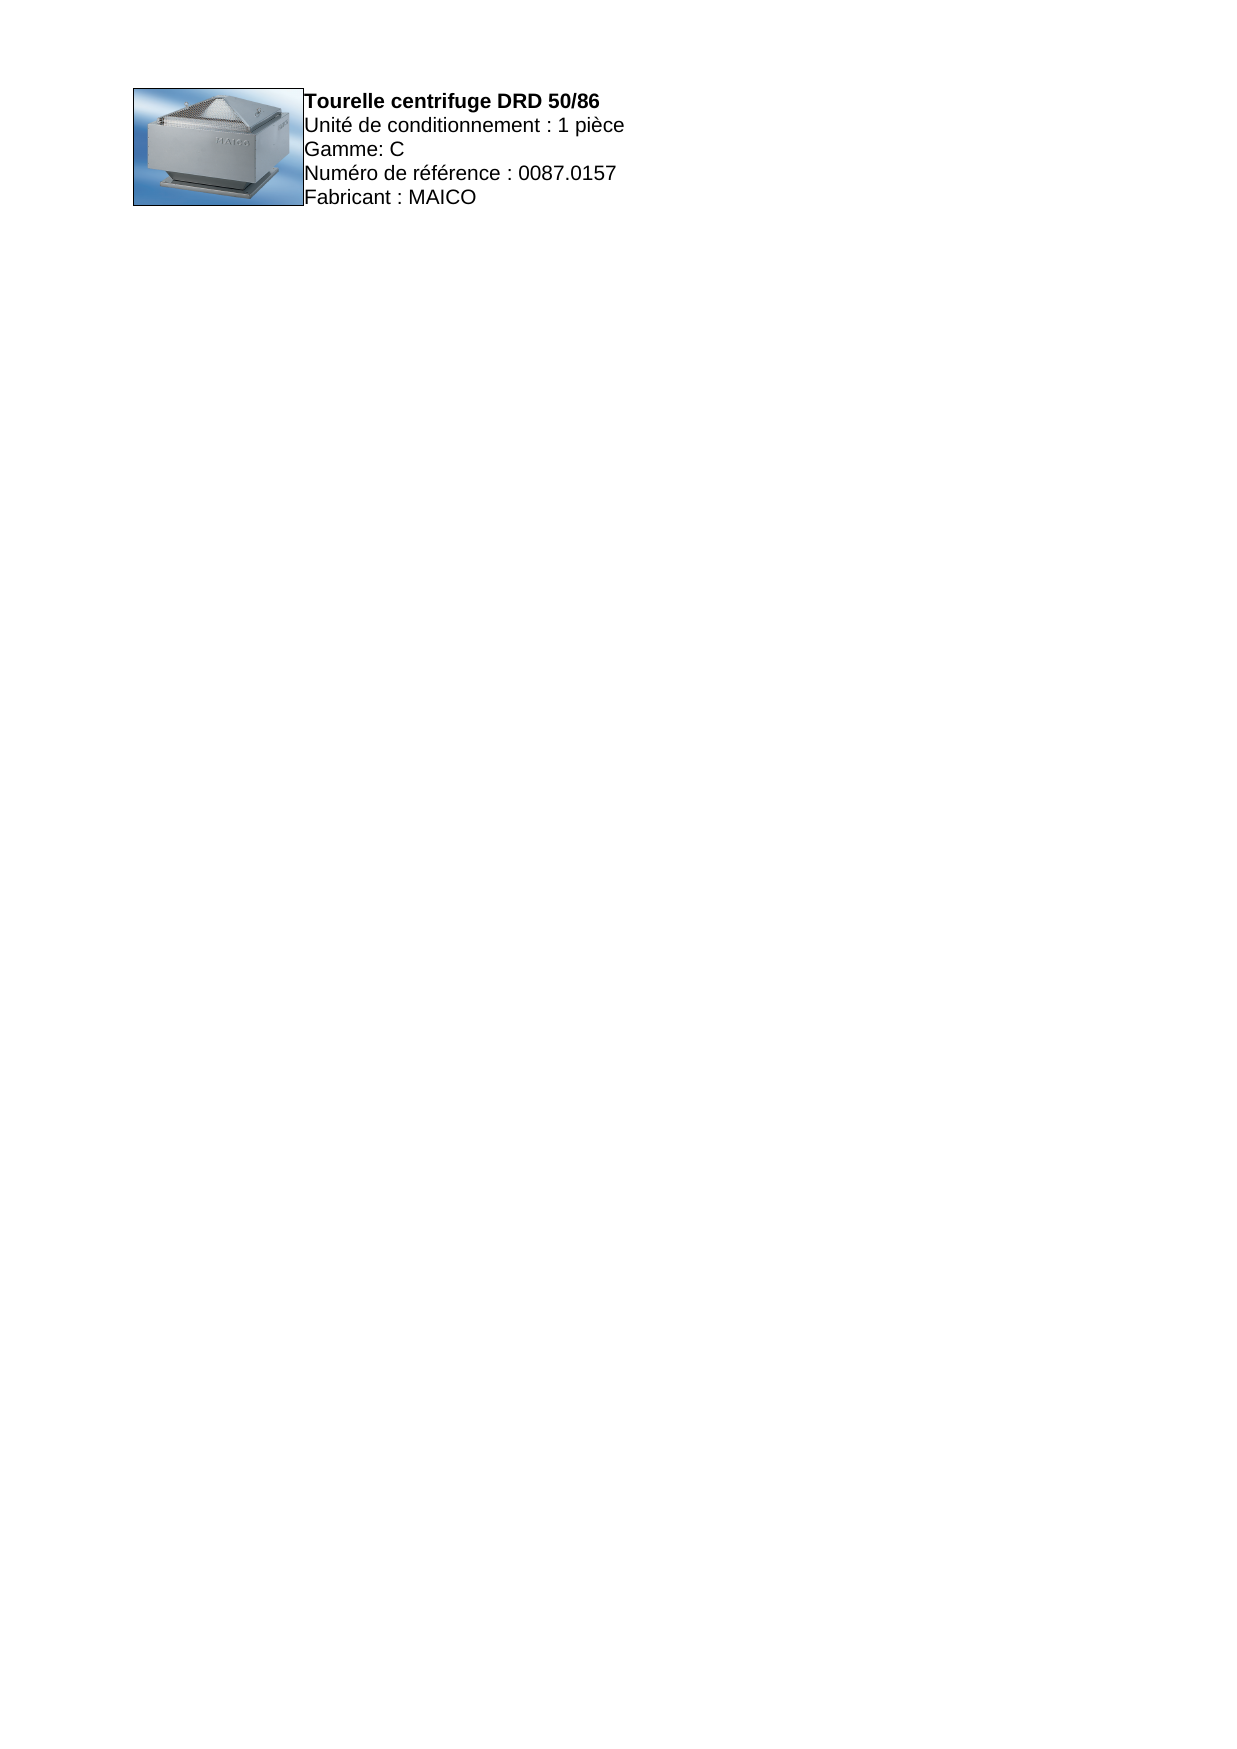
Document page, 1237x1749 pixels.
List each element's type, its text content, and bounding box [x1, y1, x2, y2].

picture [134, 89, 303, 205]
text Tourelle centrifuge DRD 50/86Unité de conditionnement : 1 pièceGamme: C Numéro de référence : 0087.0157Fabricant : MAICO [133, 89, 1148, 208]
